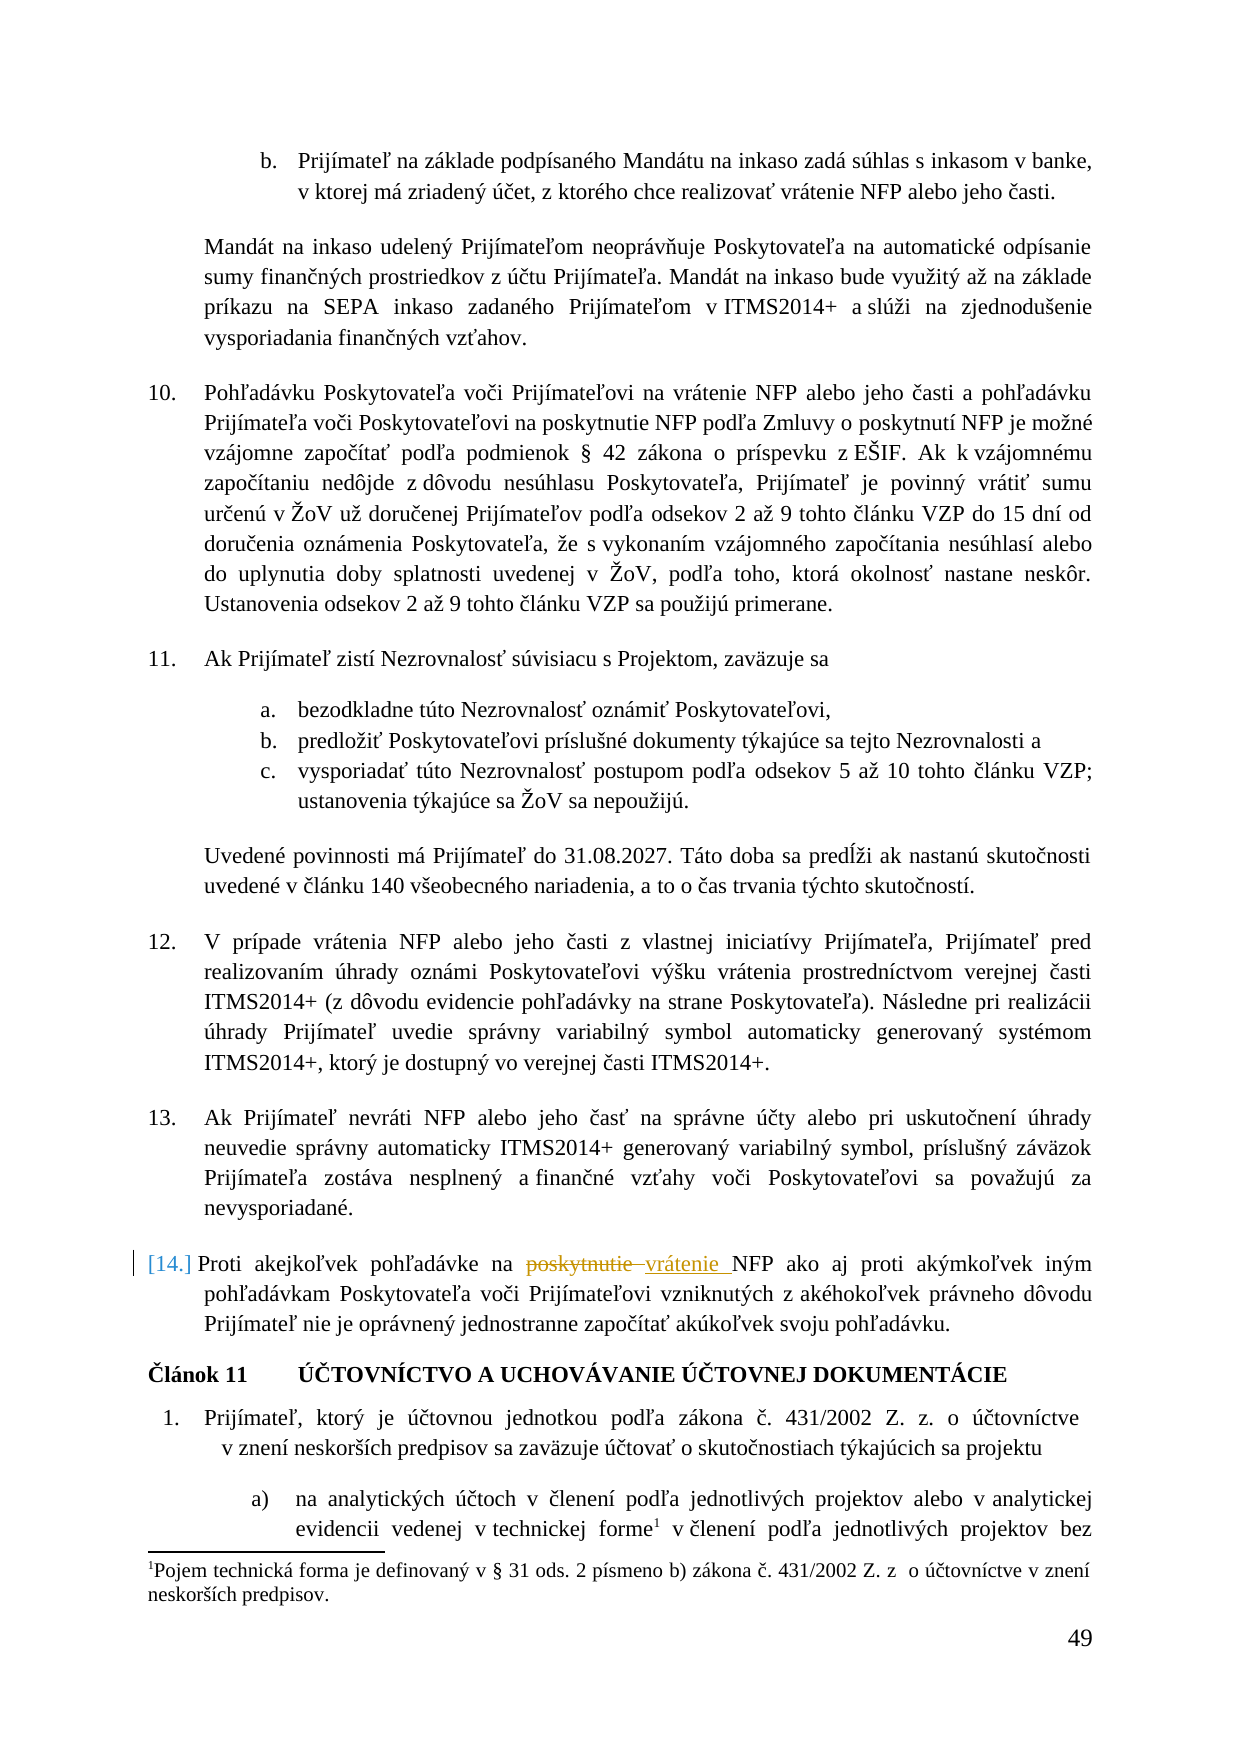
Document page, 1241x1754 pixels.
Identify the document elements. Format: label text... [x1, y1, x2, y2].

list Pohľadávku Poskytovateľa voči Prijímateľovi na vrátenie NFP alebo jeho časti a pohľadávku Prijímateľa voči Poskytovateľovi na poskytnutie NFP podľa Zmluvy o poskytnutí NFP je možné vzájomne započítať podľa podmienok § 42 zákona o príspevku z EŠIF. Ak k vzájomnému započítaniu nedôjde z dôvodu nesúhlasu Poskytovateľa, Prijímateľ je povinný vrátiť sumu určenú v ŽoV už doručenej Prijímateľov podľa odsekov 2 až 9 tohto článku VZP do 15 dní od doručenia oznámenia Poskytovateľa, že s vykonaním vzájomného započítania nesúhlasí alebo do uplynutia doby splatnosti uvedenej v ŽoV, podľa toho, ktorá okolnosť nastane neskôr. Ustanovenia odsekov 2 až 9 tohto článku VZP sa použijú primerane. [148, 379, 1093, 617]
list V prípade vrátenia NFP alebo jeho časti z vlastnej iniciatívy Prijímateľa, Prijímateľ pred realizovaním úhrady oznámi Poskytovateľovi výšku vrátenia prostredníctvom verejnej časti ITMS2014+ (z dôvodu evidencie pohľadávky na strane Poskytovateľa). Následne pri realizácii úhrady Prijímateľ uvedie správny variabilný symbol automaticky generovaný systémom ITMS2014+, ktorý je dostupný vo verejnej časti ITMS2014+. [148, 928, 1093, 1075]
list Prijímateľ na základe podpísaného Mandátu na inkaso zadá súhlas s inkasom v banke, v ktorej má zriadený účet, z ktorého chce realizovať vrátenie NFP alebo jeho časti. [260, 148, 1093, 204]
list bezodkladne túto Nezrovnalosť oznámiť Poskytovateľovi, [260, 697, 1093, 723]
list Prijímateľ, ktorý je účtovnou jednotkou podľa zákona č. 431/2002 Z. z. o účtovníctve v znení neskorších predpisov sa zaväzuje účtovať o skutočnostiach týkajúcich sa projektu [162, 1404, 1093, 1460]
list vysporiadať túto Nezrovnalosť postupom podľa odsekov 5 až 10 tohto článku VZP; ustanovenia týkajúce sa ŽoV sa nepoužijú. [260, 757, 1093, 813]
text Mandát na inkaso udelený Prijímateľom neoprávňuje Poskytovateľa na automatické odpísanie sumy finančných prostriedkov z účtu Prijímateľa. Mandát na inkaso bude využitý až na základe príkazu na SEPA inkaso zadaného Prijímateľom v ITMS2014+ a slúži na zjednodušenie vysporiadania finančných vzťahov. [204, 233, 1093, 350]
text Uvedené povinnosti má Prijímateľ do 31.08.2027. Táto doba sa predĺži ak nastanú skutočnosti uvedené v článku 140 všeobecného nariadenia, a to o čas trvania týchto skutočností. [204, 842, 1093, 899]
list Ak Prijímateľ zistí Nezrovnalosť súvisiacu s Projektom, zaväzuje sa [148, 646, 1093, 672]
list Proti akejkoľvek pohľadávke na NFP ako aj proti akýmkoľvek iným pohľadávkam Poskytovateľa voči Prijímateľovi vzniknutých z akéhokoľvek právneho dôvodu Prijímateľ nie je oprávnený jednostranne započítať akúkoľvek svoju pohľadávku. [148, 1250, 1093, 1336]
list Ak Prijímateľ nevráti NFP alebo jeho časť na správne účty alebo pri uskutočnení úhrady neuvedie správny automaticky ITMS2014+ generovaný variabilný symbol, príslušný záväzok Prijímateľa zostáva nesplnený a finančné vzťahy voči Poskytovateľovi sa považujú za nevysporiadané. [148, 1104, 1093, 1221]
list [251, 1485, 1093, 1542]
list predložiť Poskytovateľovi príslušné dokumenty týkajúce sa tejto Nezrovnalosti a [260, 727, 1093, 753]
text Článok 11 ÚČTOVNÍCTVO A UCHOVÁVANIE ÚČTOVNEJ DOKUMENTÁCIE [148, 1361, 1093, 1387]
